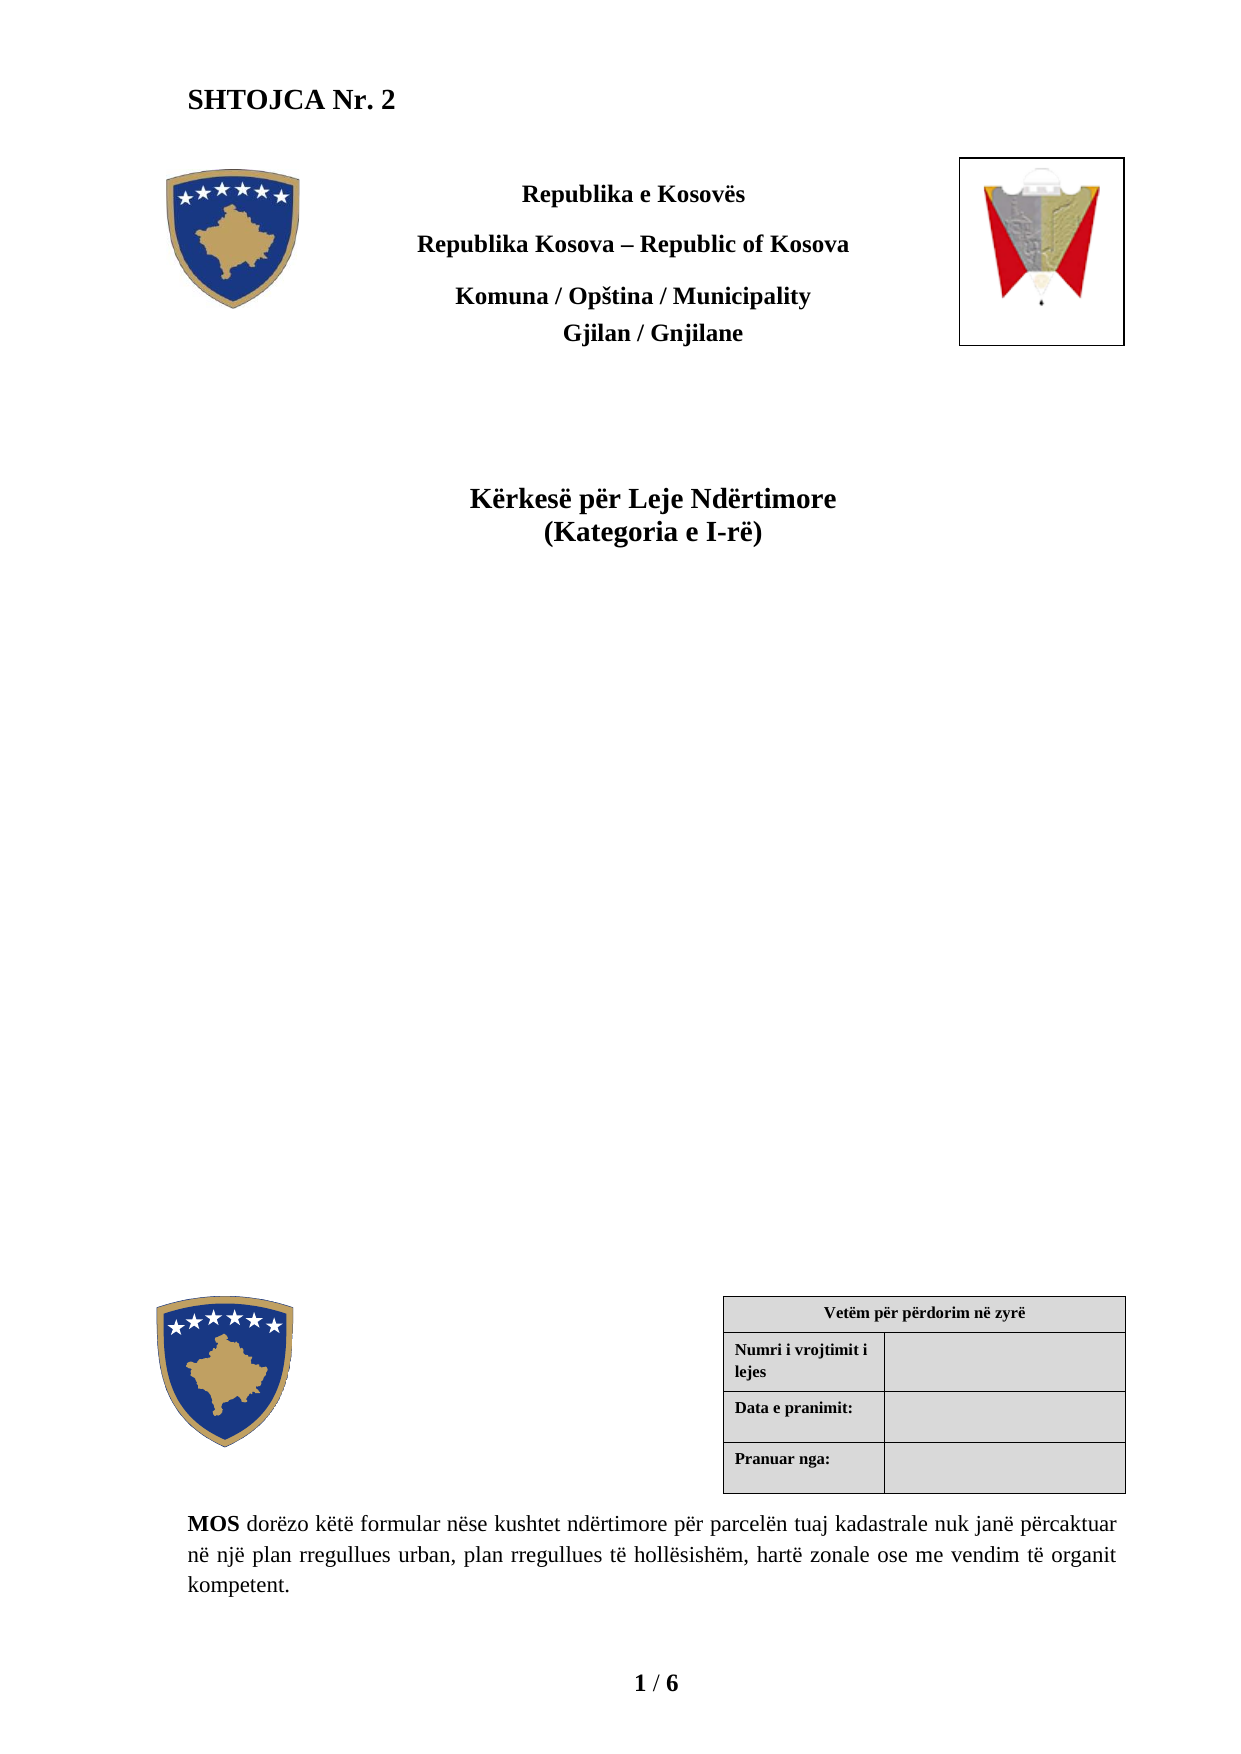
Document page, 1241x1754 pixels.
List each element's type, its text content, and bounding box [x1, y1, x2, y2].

table_cell Pranuar nga: [724, 1443, 884, 1493]
table_cell Numri i vrojtimit i lejes [724, 1333, 884, 1391]
table_header Vetëm për përdorim në zyrë [724, 1297, 1125, 1332]
table_cell [885, 1392, 1125, 1442]
table_cell Data e pranimit: [724, 1392, 884, 1442]
table_cell [885, 1443, 1125, 1493]
table_cell [885, 1333, 1125, 1391]
text Kërkesë për Leje Ndërtimore [187, 481, 1118, 514]
text MOS dorëzo këtë formular nëse kushtet ndërtimore për parcelën tuaj kadastrale nuk janë përcaktuar në një plan rregullues urban, plan rregullues të hollësishëm, hartë zonale ose me vendim të organit kompetent. [187, 1511, 1118, 1597]
picture [166, 169, 300, 309]
picture [983, 165, 1100, 311]
text (Kategoria e I-rë) [187, 514, 1118, 548]
title SHTOJCA Nr. 2 [187, 82, 1118, 116]
